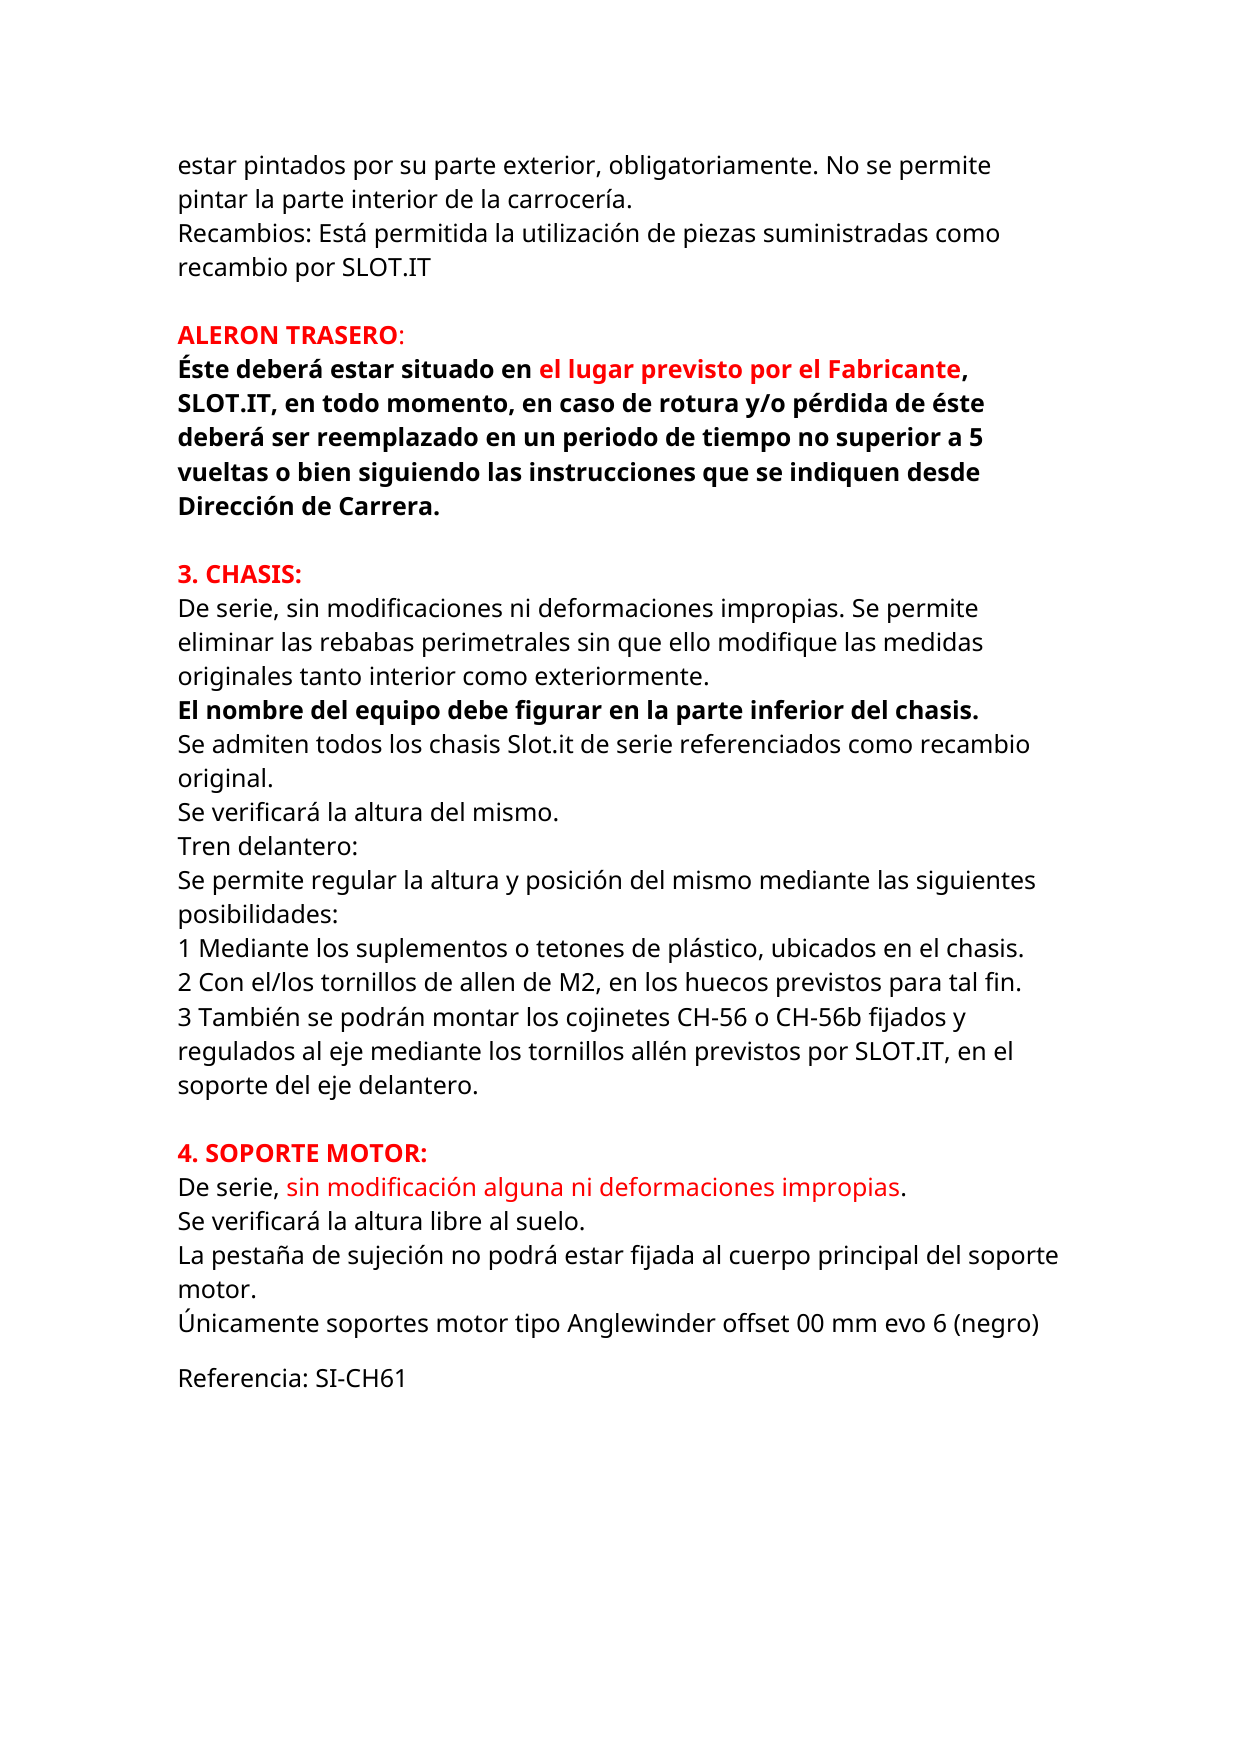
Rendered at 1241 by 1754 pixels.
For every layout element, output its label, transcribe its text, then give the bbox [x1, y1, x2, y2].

text Tren delantero: [177, 829, 1063, 863]
text Éste deberá estar situado en el lugar previsto por el Fabricante, SLOT.IT, en todo momento, en caso de rotura y/o pérdida de éste deberá ser reemplazado en un periodo de tiempo no superior a 5 vueltas o bien siguiendo las instrucciones que se indiquen desde Dirección de Carrera. [177, 352, 1063, 522]
text 4. SOPORTE MOTOR: [177, 1135, 1063, 1169]
text 3. CHASIS: [177, 556, 1063, 590]
text De serie, sin modificaciones ni deformaciones impropias. Se permite eliminar las rebabas perimetrales sin que ello modifique las medidas originales tanto interior como exteriormente. [177, 590, 1063, 693]
text Se verificará la altura del mismo. [177, 795, 1063, 829]
text Referencia: SI-CH61 [177, 1361, 1063, 1395]
text 3 También se podrán montar los cojinetes CH-56 o CH-56b fijados y regulados al eje mediante los tornillos allén previstos por SLOT.IT, en el soporte del eje delantero. [177, 999, 1063, 1101]
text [177, 148, 1063, 216]
text 2 Con el/los tornillos de allen de M2, en los huecos previstos para tal fin. [177, 965, 1063, 999]
text La pestaña de sujeción no podrá estar fijada al cuerpo principal del soporte motor. [177, 1238, 1063, 1306]
text De serie, sin modificación alguna ni deformaciones impropias. [177, 1169, 1063, 1203]
text Se permite regular la altura y posición del mismo mediante las siguientes posibilidades: [177, 863, 1063, 931]
text Se verificará la altura libre al suelo. [177, 1203, 1063, 1238]
text Únicamente soportes motor tipo Anglewinder offset 00 mm evo 6 (negro) [177, 1306, 1063, 1340]
text El nombre del equipo debe figurar en la parte inferior del chasis. [177, 693, 1063, 727]
text ALERON TRASERO: [177, 318, 1063, 352]
text Se admiten todos los chasis Slot.it de serie referenciados como recambio original. [177, 727, 1063, 795]
text Recambios: Está permitida la utilización de piezas suministradas como recambio por SLOT.IT [177, 216, 1063, 284]
text 1 Mediante los suplementos o tetones de plástico, ubicados en el chasis. [177, 931, 1063, 965]
